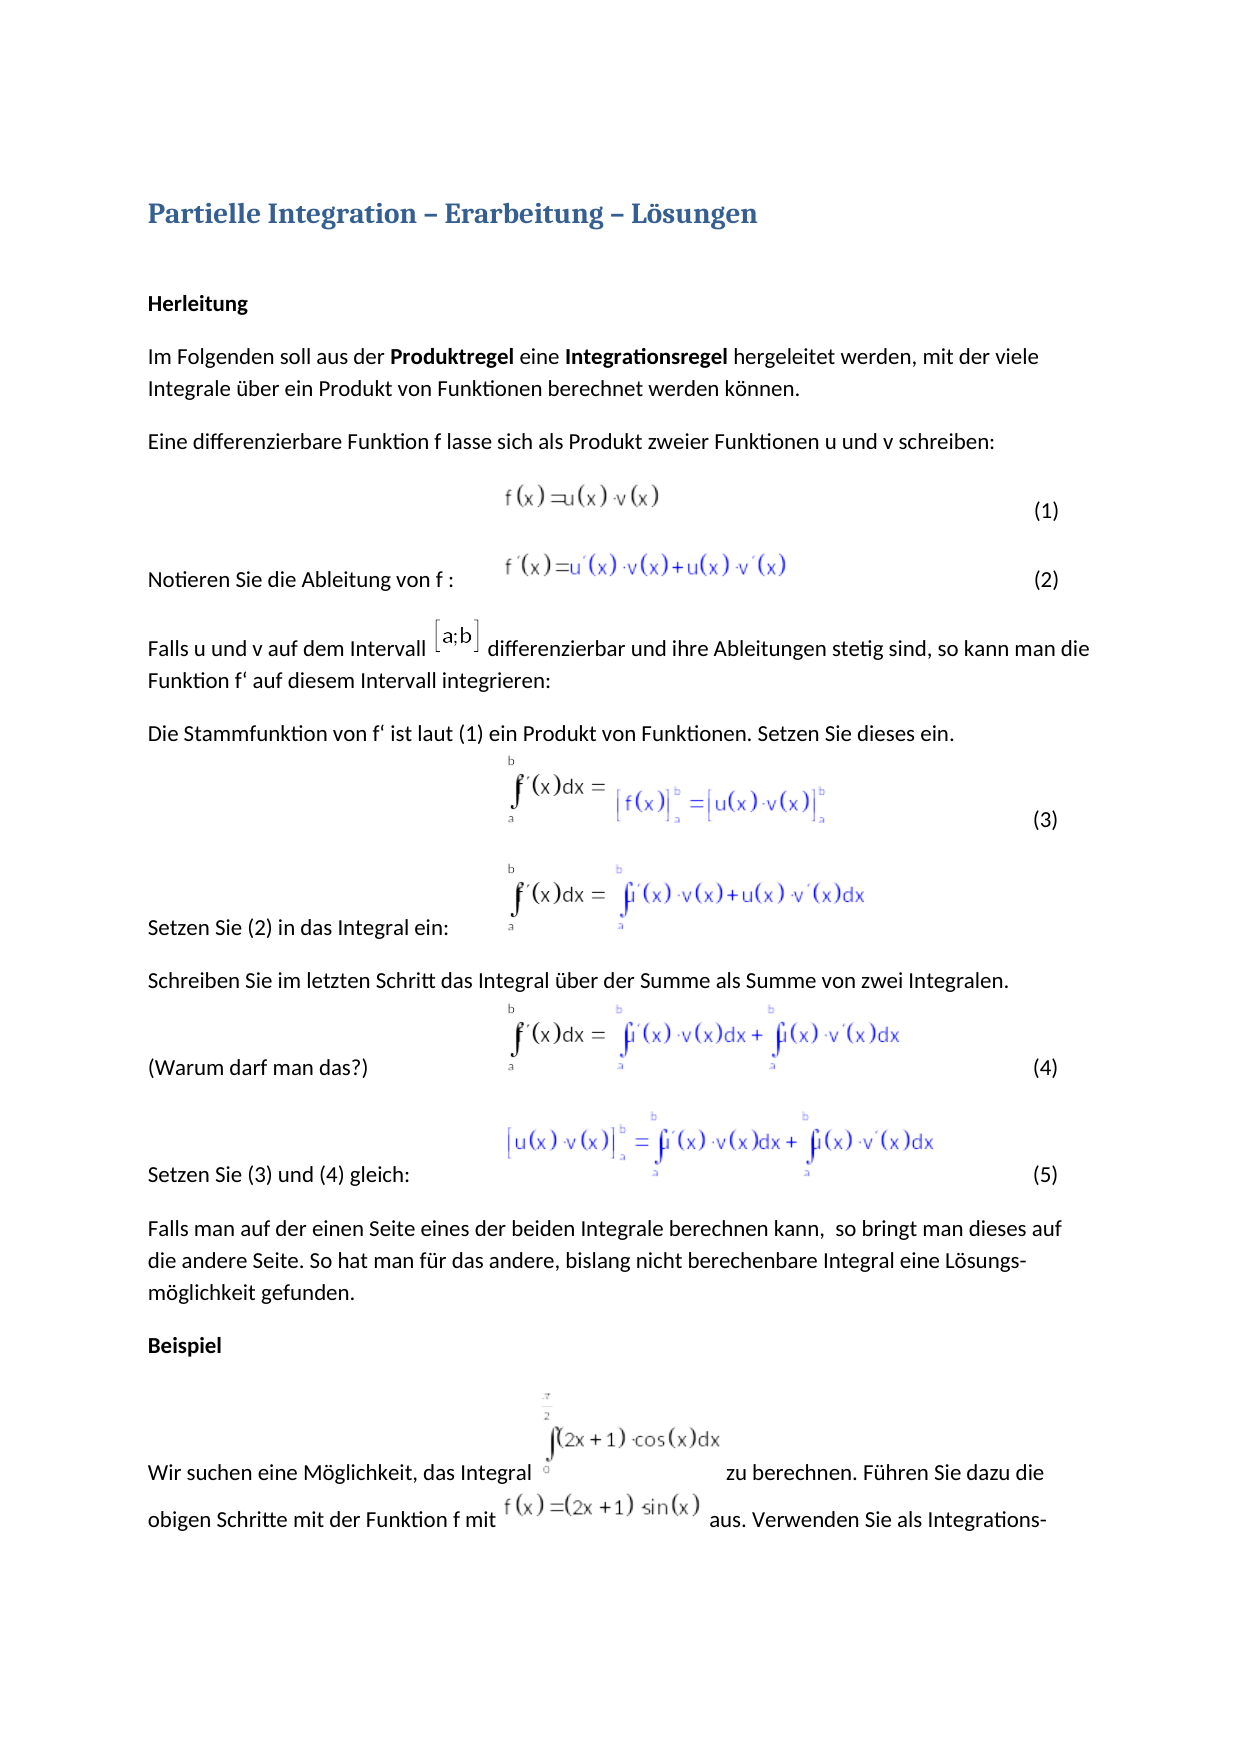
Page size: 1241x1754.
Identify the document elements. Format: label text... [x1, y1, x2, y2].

text Beispiel [148, 1331, 1093, 1359]
text Falls u und v auf dem Intervall differenzierbar und ihre Ableitungen stetig sind, so kann man die Funktion f‘ auf diesem Intervall integrieren: [148, 618, 1093, 694]
text Notieren Sie die Ableitung von f : (2) [148, 549, 1093, 593]
text Im Folgenden soll aus der Produktregel eine Integrationsregel hergeleitet werden, mit der viele Integrale über ein Produkt von Funktionen berechnet werden können. [148, 342, 1093, 402]
subtitle Partielle Integration – Erarbeitung – Lösungen [148, 198, 1093, 231]
text Setzen Sie (3) und (4) gleich: (5) [148, 1106, 1093, 1189]
text Eine differenzierbare Funktion f lasse sich als Produkt zweier Funktionen u und v schreiben: [148, 427, 1093, 455]
text Schreiben Sie im letzten Schritt das Integral über der Summe als Summe von zwei Integralen. (Warum darf man das?) (4) [148, 966, 1093, 1081]
text (1) [148, 480, 1093, 524]
text Falls man auf der einen Seite eines der beiden Integrale berechnen kann, so bringt man dieses auf die andere Seite. So hat man für das andere, bislang nicht berechenbare Integral eine Lösungs-möglichkeit gefunden. [148, 1214, 1093, 1306]
text Die Stammfunktion von f‘ ist laut (1) ein Produkt von Funktionen. Setzen Sie dieses ein. (3) [148, 719, 1093, 834]
text Setzen Sie (2) in das Integral ein: [148, 859, 1093, 941]
text Herleitung [148, 289, 1093, 317]
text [148, 1384, 1093, 1534]
